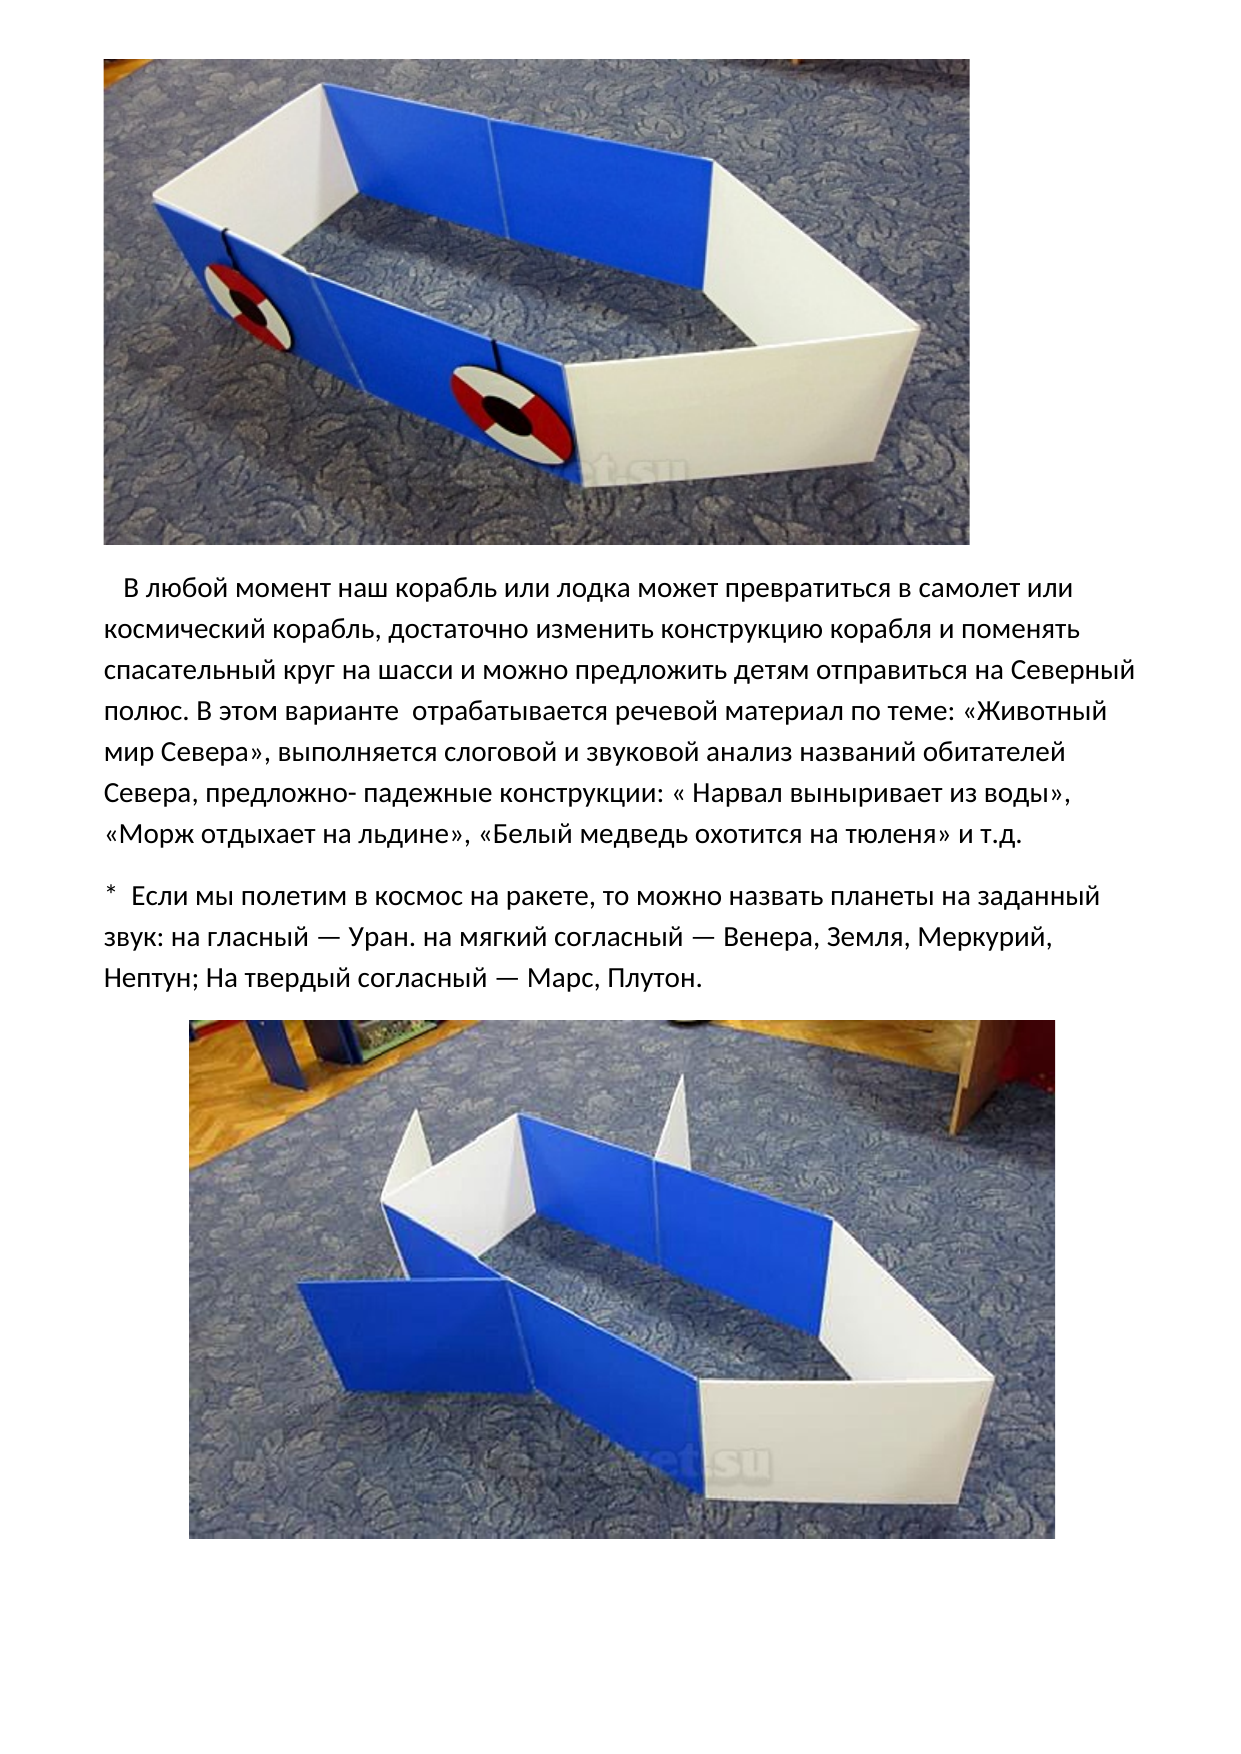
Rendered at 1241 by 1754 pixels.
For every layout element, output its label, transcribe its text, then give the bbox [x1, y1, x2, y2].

text В любой момент наш корабль или лодка может превратиться в самолет или космический корабль, достаточно изменить конструкцию корабля и поменять спасательный круг на шасси и можно предложить детям отправиться на Северный полюс. В этом варианте отрабатывается речевой материал по теме: «Животный мир Севера», выполняется слоговой и звуковой анализ названий обитателей Севера, предложно- падежные конструкции: « Нарвал выныривает из воды», «Морж отдыхает на льдине», «Белый медведь охотится на тюленя» и т.д. [103, 569, 1152, 851]
text * Если мы полетим в космос на ракете, то можно назвать планеты на заданный звук: на гласный — Уран. на мягкий согласный — Венера, Земля, Меркурий, Нептун; На твердый согласный — Марс, Плутон. [103, 877, 1152, 994]
picture [103, 59, 970, 545]
picture [189, 1020, 1056, 1539]
